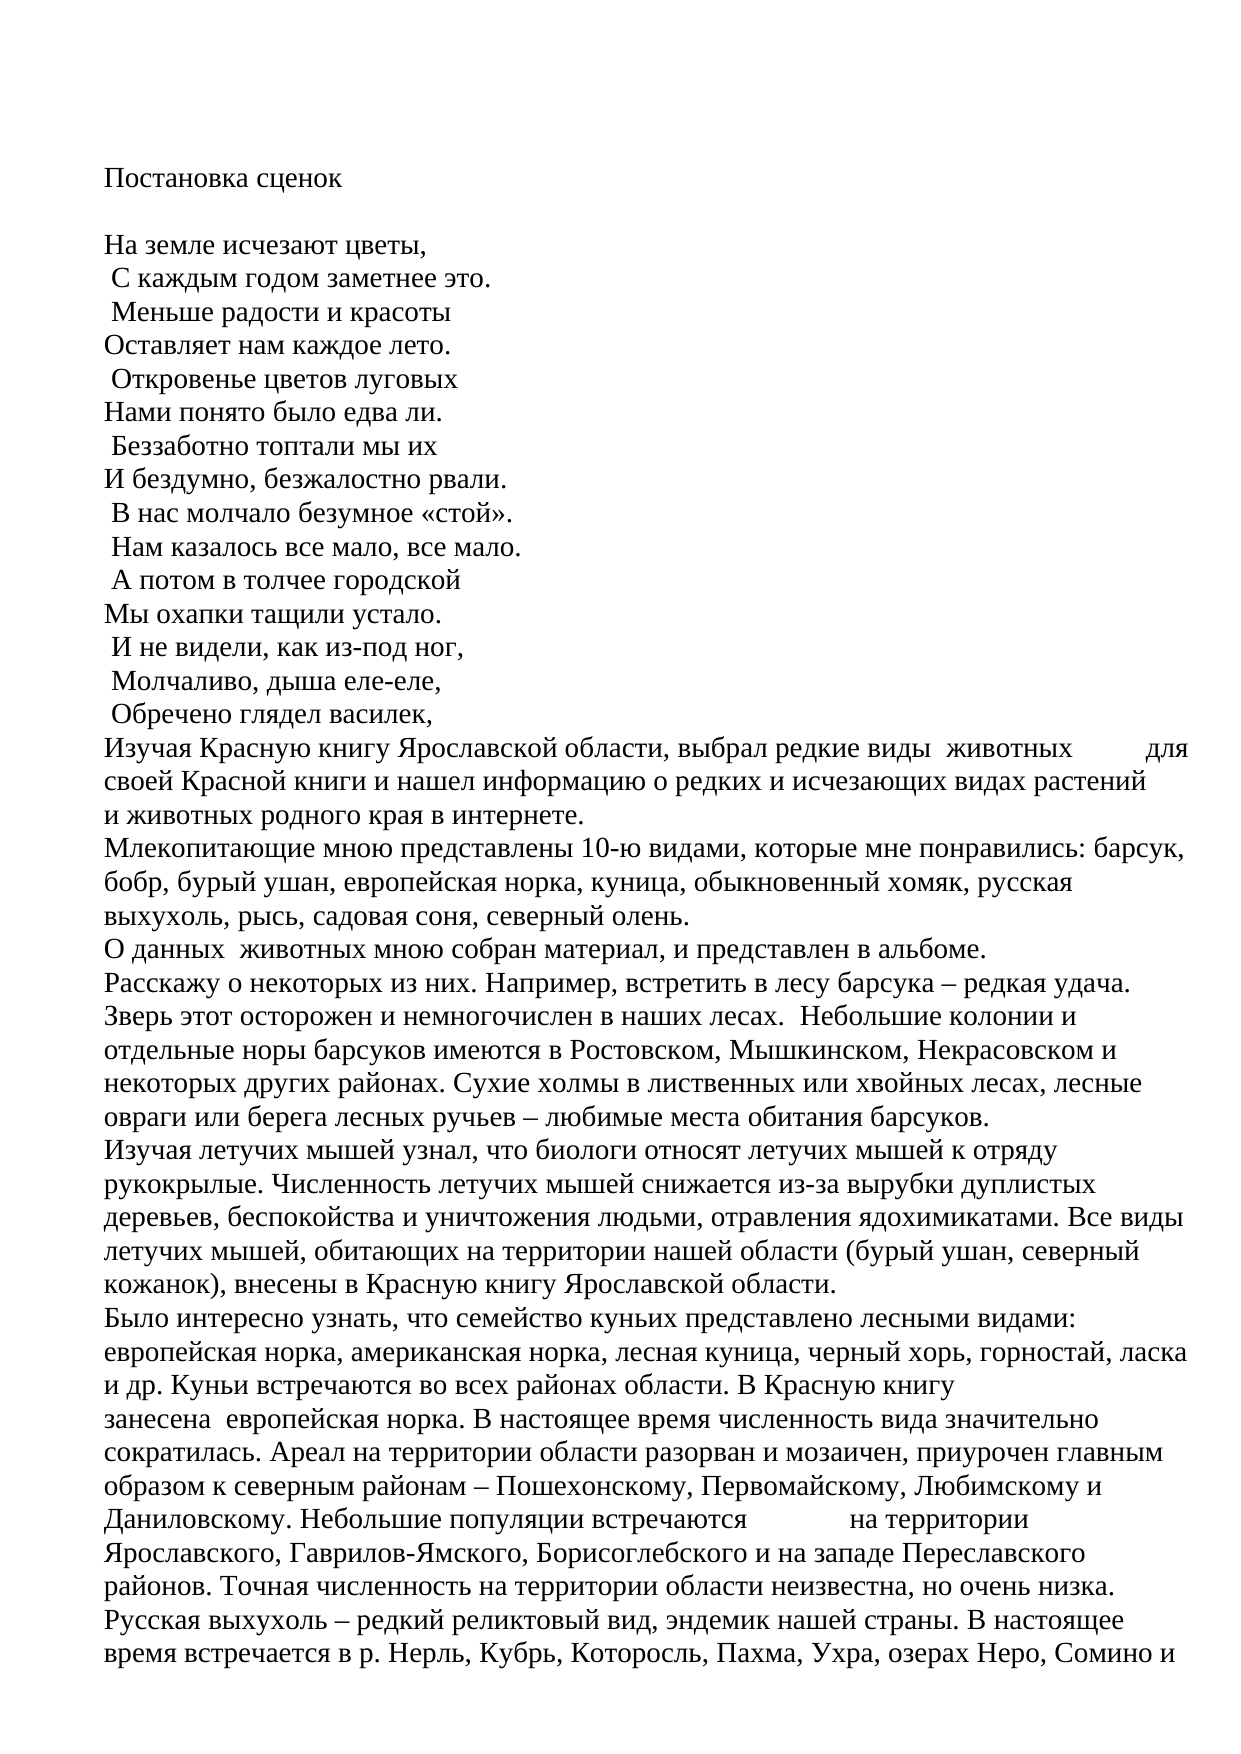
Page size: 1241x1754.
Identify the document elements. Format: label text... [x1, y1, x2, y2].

text Меньше радости и красоты [103, 294, 1196, 327]
text Молчаливо, дыша еле-еле, [103, 663, 1196, 696]
text Обречено глядел василек, [103, 696, 1196, 730]
text Мы охапки тащили устало. [103, 596, 1196, 629]
text А потом в толчее городской [103, 562, 1196, 596]
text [103, 1602, 1196, 1669]
text Млекопитающие мною представлены 10-ю видами, которые мне понравились: барсук, бобр, бурый ушан, европейская норка, куница, обыкновенный хомяк, русская выхухоль, рысь, садовая соня, северный олень. [103, 831, 1196, 931]
text Постановка сценок [103, 160, 1196, 193]
text На земле исчезают цветы, [103, 227, 1196, 260]
text Нам казалось все мало, все мало. [103, 529, 1196, 562]
text Откровенье цветов луговых [103, 361, 1196, 394]
text О данных животных мною собран материал, и представлен в альбоме. [103, 931, 1196, 965]
text Изучая Красную книгу Ярославской области, выбрал редкие виды животных для своей Красной книги и нашел информацию о редких и исчезающих видах растений и животных родного края в интернете. [103, 730, 1196, 831]
text И бездумно, безжалостно рвали. [103, 462, 1196, 495]
text Нами понято было едва ли. [103, 394, 1196, 428]
text Оставляет нам каждое лето. [103, 327, 1196, 361]
text И не видели, как из-под ног, [103, 629, 1196, 663]
text Беззаботно топтали мы их [103, 428, 1196, 462]
text Расскажу о некоторых из них. Например, встретить в лесу барсука – редкая удача. Зверь этот осторожен и немногочислен в наших лесах. Небольшие колонии и отдельные норы барсуков имеются в Ростовском, Мышкинском, Некрасовском и некоторых других районах. Сухие холмы в лиственных или хвойных лесах, лесные овраги или берега лесных ручьев – любимые места обитания барсуков. [103, 965, 1196, 1132]
text Изучая летучих мышей узнал, что биологи относят летучих мышей к отряду рукокрылые. Численность летучих мышей снижается из-за вырубки дуплистых деревьев, беспокойства и уничтожения людьми, отравления ядохимикатами. Все виды летучих мышей, обитающих на территории нашей области (бурый ушан, северный кожанок), внесены в Красную книгу Ярославской области. [103, 1132, 1196, 1300]
text В нас молчало безумное «стой». [103, 495, 1196, 529]
text С каждым годом заметнее это. [103, 260, 1196, 294]
text Было интересно узнать, что семейство куньих представлено лесными видами: европейская норка, американская норка, лесная куница, черный хорь, горностай, ласка и др. Куньи встречаются во всех районах области. В Красную книгу занесена европейская норка. В настоящее время численность вида значительно сократилась. Ареал на территории области разорван и мозаичен, приурочен главным образом к северным районам – Пошехонскому, Первомайскому, Любимскому и Даниловскому. Небольшие популяции встречаются на территории Ярославского, Гаврилов-Ямского, Борисоглебского и на западе Переславского районов. Точная численность на территории области неизвестна, но очень низка. [103, 1300, 1196, 1602]
